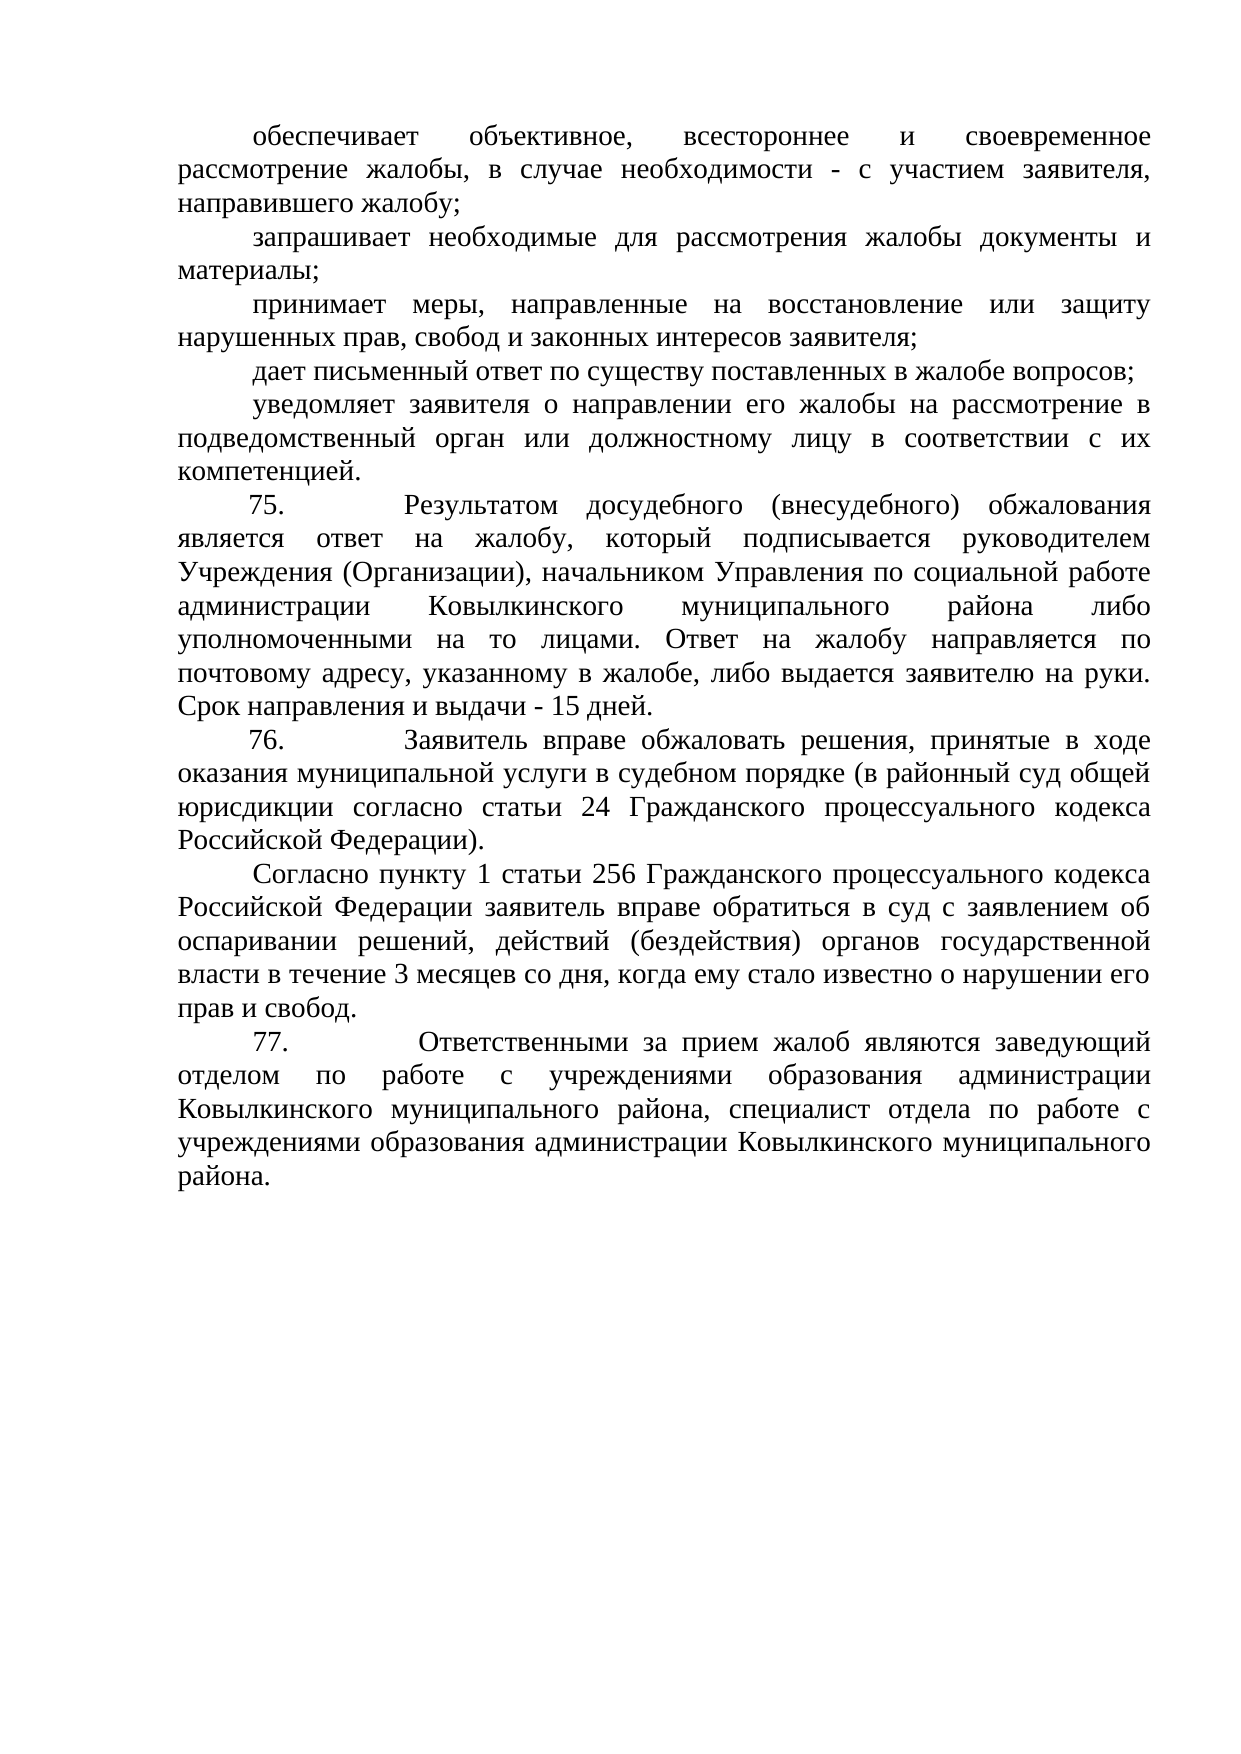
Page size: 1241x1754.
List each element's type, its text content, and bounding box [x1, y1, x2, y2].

list Ответственными за прием жалоб являются заведующий отделом по работе с учреждениями образования администрации Ковылкинского муниципального района, специалист отдела по работе с учреждениями образования администрации Ковылкинского муниципального района. [177, 1024, 1152, 1191]
text обеспечивает объективное, всестороннее и своевременное рассмотрение жалобы, в случае необходимости - с участием заявителя, направившего жалобу; [177, 118, 1152, 219]
text запрашивает необходимые для рассмотрения жалобы документы и материалы; [177, 219, 1152, 286]
text уведомляет заявителя о направлении его жалобы на рассмотрение в подведомственный орган или должностному лицу в соответствии с их компетенцией. [177, 386, 1152, 487]
list Заявитель вправе обжаловать решения, принятые в ходе оказания муниципальной услуги в судебном порядке (в районный суд общей юрисдикции согласно статьи 24 Гражданского процессуального кодекса Российской Федерации). [177, 722, 1152, 856]
text дает письменный ответ по существу поставленных в жалобе вопросов; [177, 353, 1152, 386]
text принимает меры, направленные на восстановление или защиту нарушенных прав, свобод и законных интересов заявителя; [177, 286, 1152, 353]
list Результатом досудебного (внесудебного) обжалования является ответ на жалобу, который подписывается руководителем Учреждения (Организации), начальником Управления по социальной работе администрации Ковылкинского муниципального района либо уполномоченными на то лицами. Ответ на жалобу направляется по почтовому адресу, указанному в жалобе, либо выдается заявителю на руки. Срок направления и выдачи - 15 дней. [177, 487, 1152, 722]
text Согласно пункту 1 статьи 256 Гражданского процессуального кодекса Российской Федерации заявитель вправе обратиться в суд с заявлением об оспаривании решений, действий (бездействия) органов государственной власти в течение 3 месяцев со дня, когда ему стало известно о нарушении его прав и свобод. [177, 856, 1152, 1024]
